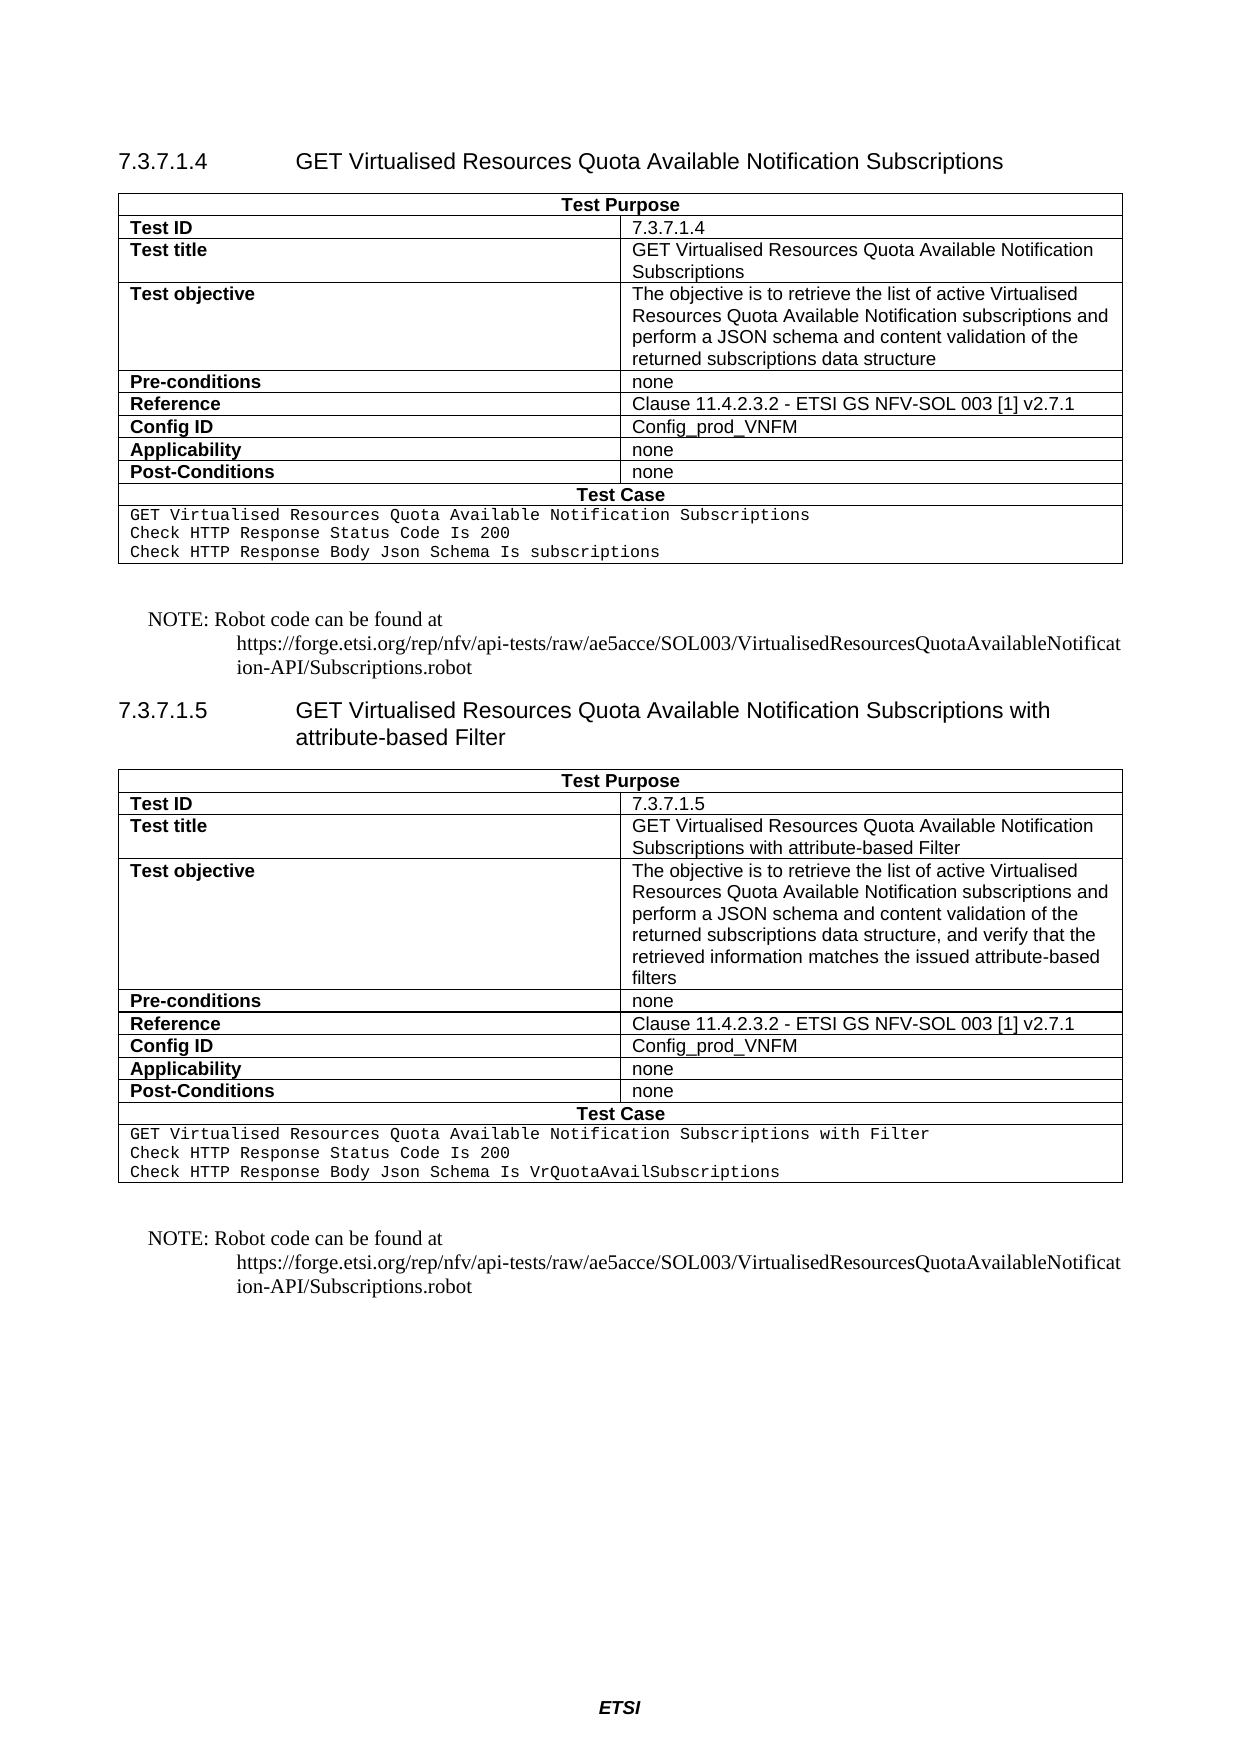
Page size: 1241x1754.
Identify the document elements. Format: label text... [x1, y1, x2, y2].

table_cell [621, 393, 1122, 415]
subtitle 7.3.7.1.5 GET Virtualised Resources Quota Available Notification Subscriptions with attribute-based Filter [118, 697, 1122, 750]
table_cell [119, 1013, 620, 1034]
subtitle 7.3.7.1.4 GET Virtualised Resources Quota Available Notification Subscriptions [118, 148, 1122, 174]
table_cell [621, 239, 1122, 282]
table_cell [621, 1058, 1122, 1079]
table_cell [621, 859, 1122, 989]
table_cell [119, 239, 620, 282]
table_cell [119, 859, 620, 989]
text NOTE: Robot code can be found at https://forge.etsi.org/rep/nfv/api-tests/raw/ae5acce/SOL003/VirtualisedResourcesQuotaAvailableNotification-API/Subscriptions.robot [148, 607, 1122, 679]
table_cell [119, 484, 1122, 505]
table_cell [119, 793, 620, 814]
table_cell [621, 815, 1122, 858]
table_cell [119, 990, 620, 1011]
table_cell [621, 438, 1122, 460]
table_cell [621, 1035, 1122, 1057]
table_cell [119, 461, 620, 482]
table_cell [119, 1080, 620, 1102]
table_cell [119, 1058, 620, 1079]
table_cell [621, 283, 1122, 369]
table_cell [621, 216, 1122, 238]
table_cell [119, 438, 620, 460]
text NOTE: Robot code can be found at https://forge.etsi.org/rep/nfv/api-tests/raw/ae5acce/SOL003/VirtualisedResourcesQuotaAvailableNotification-API/Subscriptions.robot [148, 1226, 1122, 1298]
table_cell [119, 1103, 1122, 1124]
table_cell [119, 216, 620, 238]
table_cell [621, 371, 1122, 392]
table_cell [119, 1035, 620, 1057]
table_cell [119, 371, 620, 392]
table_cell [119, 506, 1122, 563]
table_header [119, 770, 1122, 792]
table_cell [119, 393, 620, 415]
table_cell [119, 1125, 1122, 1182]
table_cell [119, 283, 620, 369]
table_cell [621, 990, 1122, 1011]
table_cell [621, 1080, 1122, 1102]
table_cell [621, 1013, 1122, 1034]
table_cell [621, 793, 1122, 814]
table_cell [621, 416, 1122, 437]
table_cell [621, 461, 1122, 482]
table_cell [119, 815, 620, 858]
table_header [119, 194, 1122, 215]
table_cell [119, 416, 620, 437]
